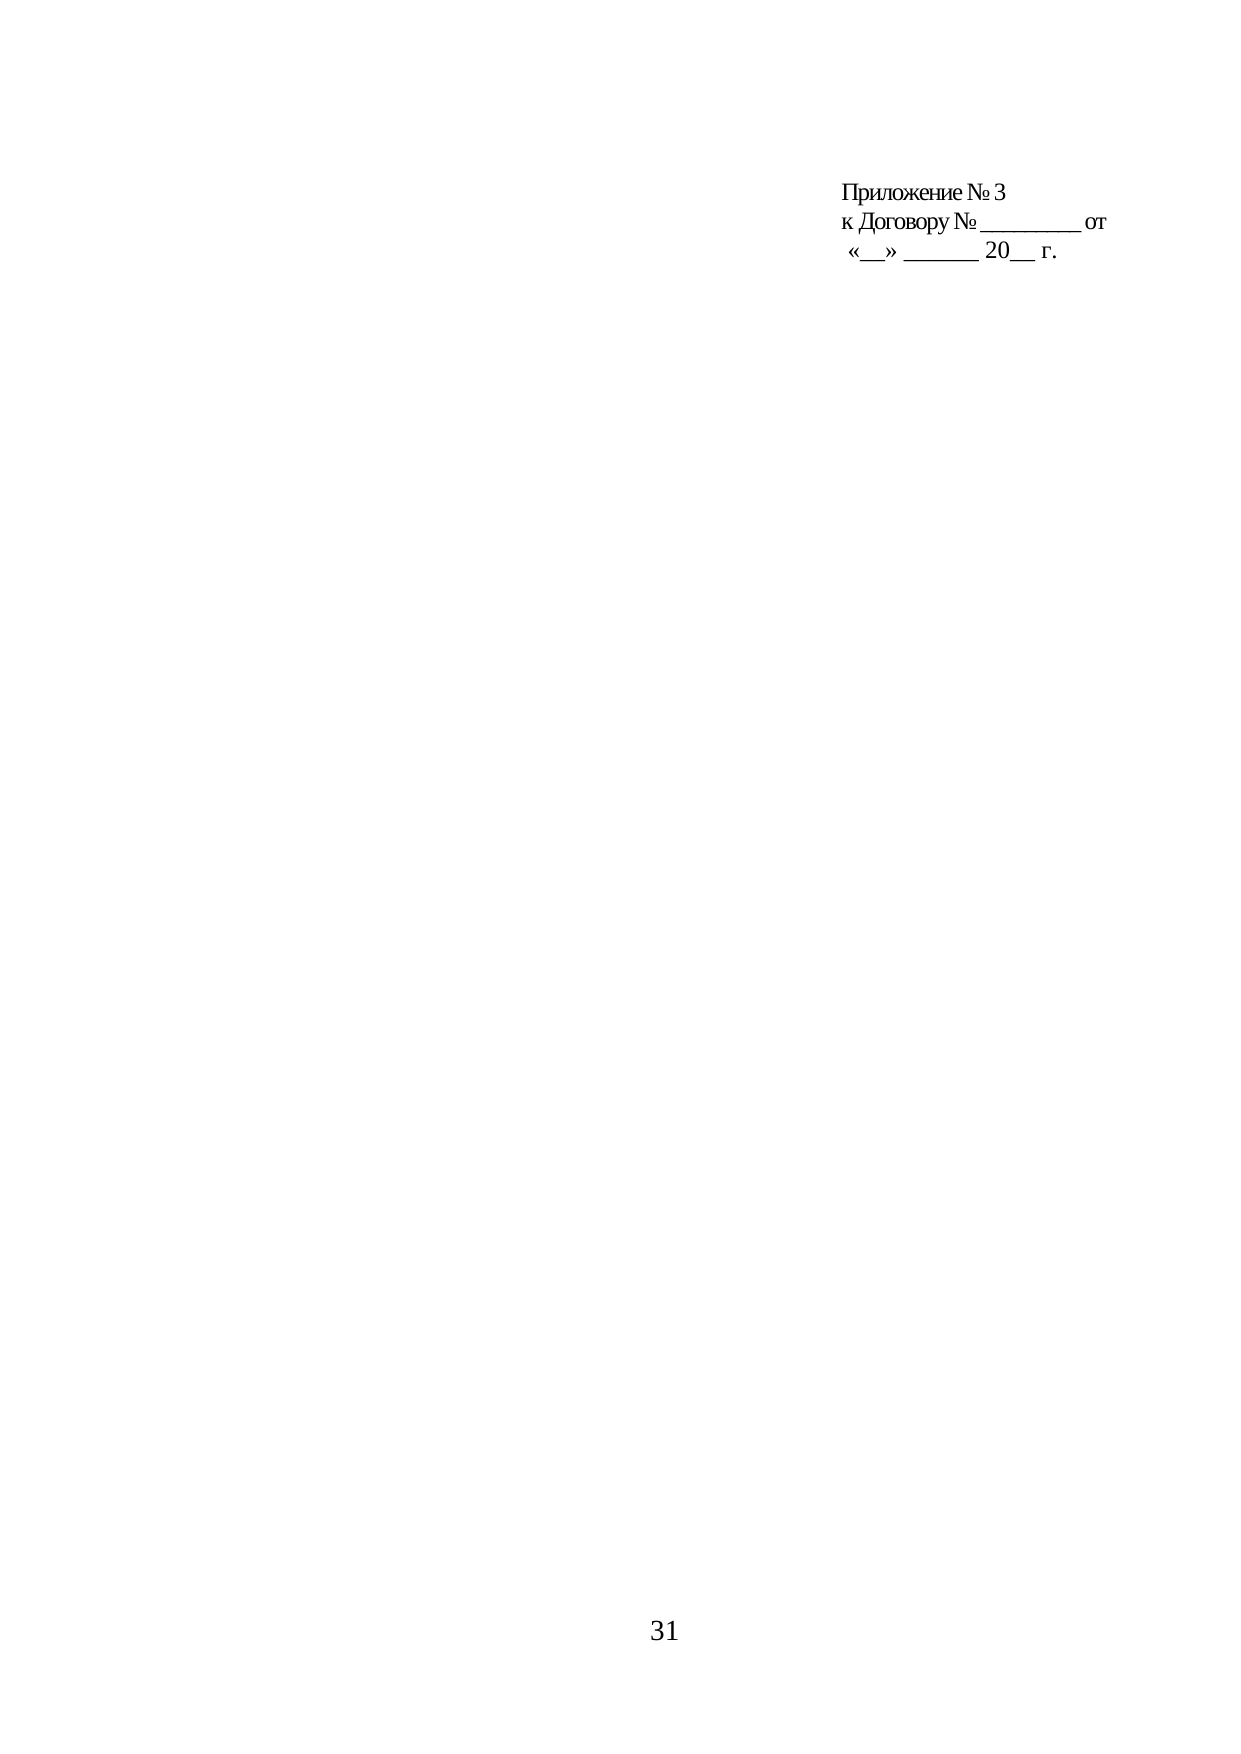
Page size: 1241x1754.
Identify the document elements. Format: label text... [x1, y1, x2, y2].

text «__» ______ 20__ г. [767, 235, 1152, 263]
text к Договору № _________ от [767, 206, 1152, 235]
text Приложение № 3 [767, 177, 1152, 206]
